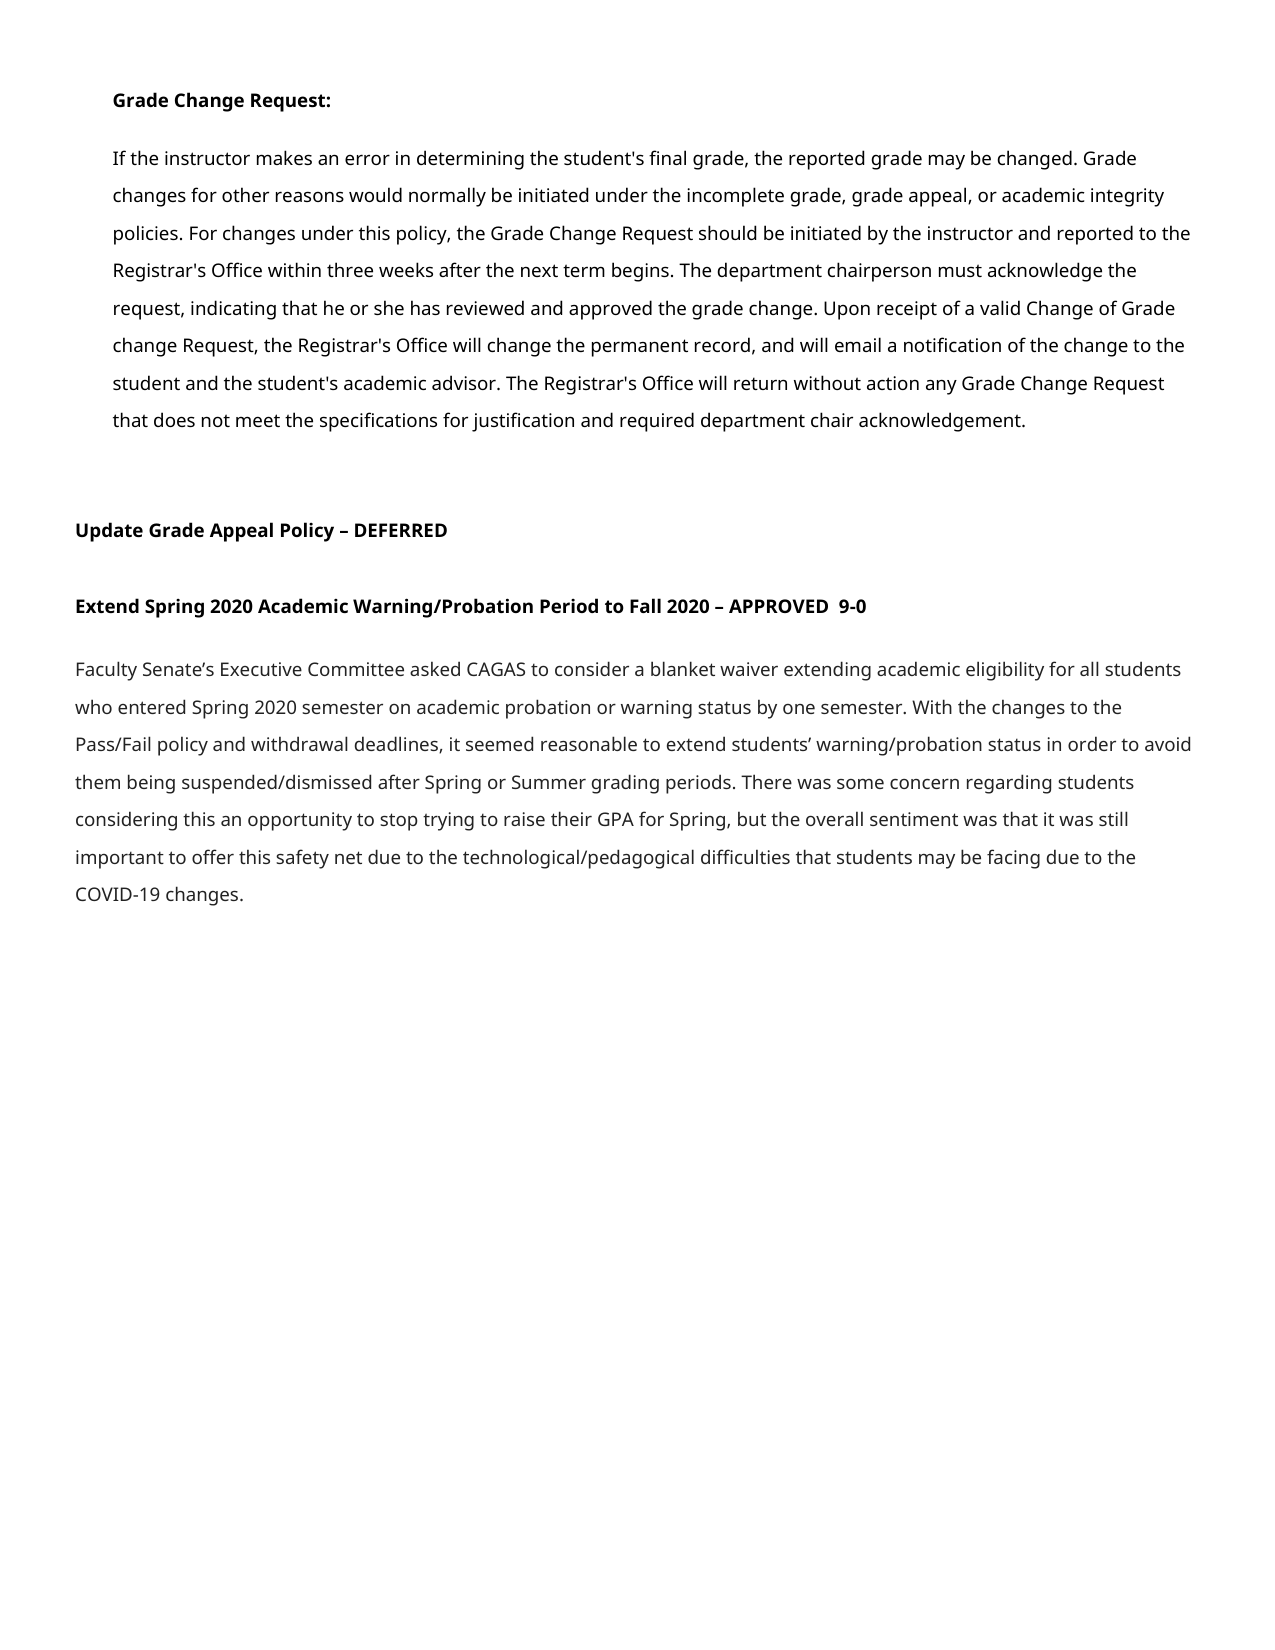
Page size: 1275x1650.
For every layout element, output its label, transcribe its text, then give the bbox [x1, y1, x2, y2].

list If the instructor makes an error in determining the student's final grade, the reported grade may be changed. Grade changes for other reasons would normally be initiated under the incomplete grade, grade appeal, or academic integrity policies. For changes under this policy, the Grade Change Request should be initiated by the instructor and reported to the Registrar's Office within three weeks after the next term begins. The department chairperson must acknowledge the request, indicating that he or she has reviewed and approved the grade change. Upon receipt of a valid Change of Grade change Request, the Registrar's Office will change the permanent record, and will email a notification of the change to the student and the student's academic advisor. The Registrar's Office will return without action any Grade Change Request that does not meet the specifications for justification and required department chair acknowledgement. [112, 133, 1200, 433]
text Faculty Senate’s Executive Committee asked CAGAS to consider a blanket waiver extending academic eligibility for all students who entered Spring 2020 semester on academic probation or warning status by one semester. With the changes to the Pass/Fail policy and withdrawal deadlines, it seemed reasonable to extend students’ warning/probation status in order to avoid them being suspended/dismissed after Spring or Summer grading periods. There was some concern regarding students considering this an opportunity to stop trying to raise their GPA for Spring, but the overall sentiment was that it was still important to offer this safety net due to the technological/pedagogical difficulties that students may be facing due to the COVID-19 changes. [75, 645, 1200, 907]
text Extend Spring 2020 Academic Warning/Probation Period to Fall 2020 – APPROVED 9-0 [75, 594, 1200, 619]
text Update Grade Appeal Policy – DEFERRED [75, 517, 1200, 543]
list Grade Change Request: [112, 75, 1200, 112]
